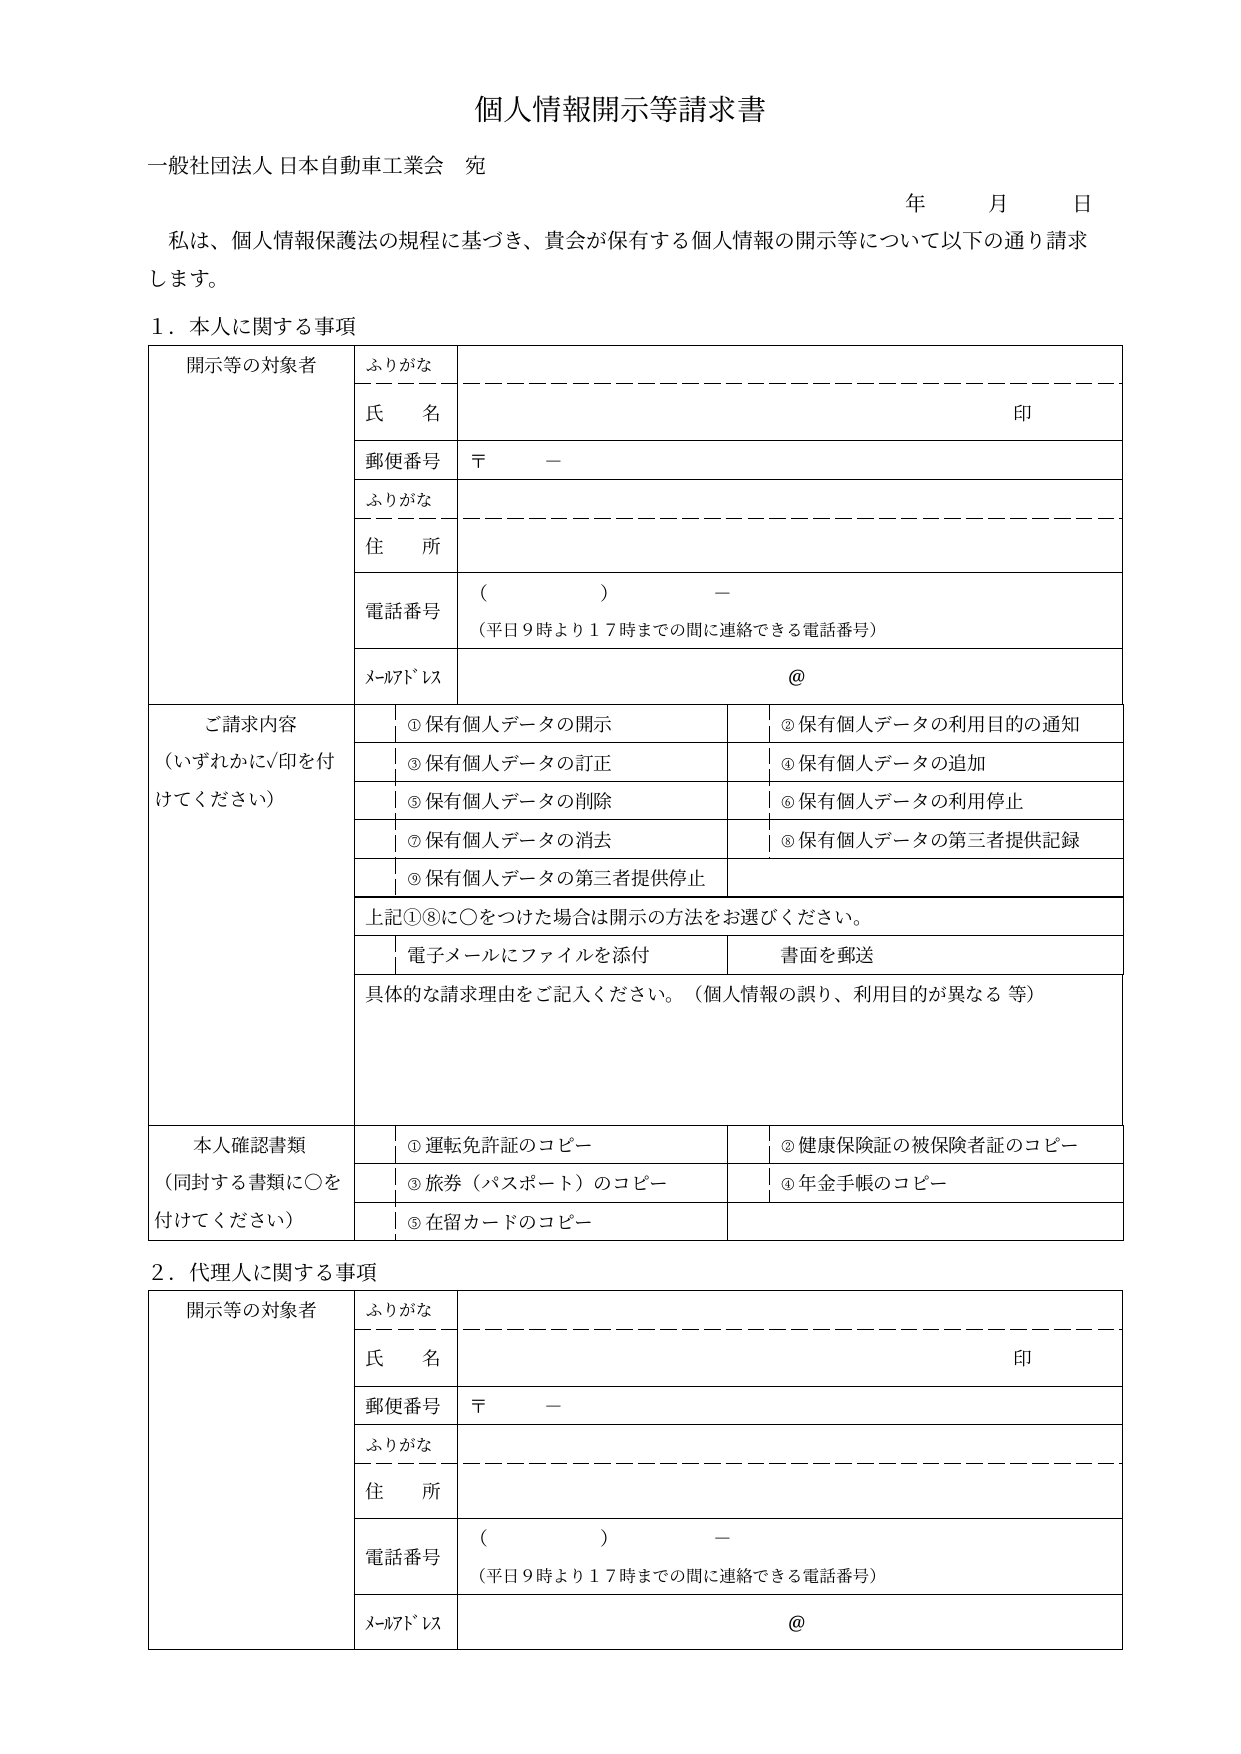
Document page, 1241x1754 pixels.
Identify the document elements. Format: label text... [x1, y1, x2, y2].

table_cell 住 所 [355, 1463, 457, 1518]
table_cell [728, 743, 769, 781]
table_cell [458, 480, 1122, 517]
table_header 開示等の対象者 [149, 346, 354, 704]
table_cell 氏 名 [355, 383, 457, 440]
table_cell 上記①⑧に〇をつけた場合は開示の方法をお選びください。 [355, 898, 1123, 935]
table_cell ②健康保険証の被保険者証のコピー [769, 1126, 1123, 1163]
table_cell [355, 820, 396, 858]
table_cell ⑤保有個人データの削除 [396, 782, 727, 819]
table_cell 郵便番号 [355, 441, 457, 479]
table_cell 電子メールにファイルを添付 [396, 936, 727, 973]
text 年 月 日 [148, 183, 1092, 221]
table_cell ⑨保有個人データの第三者提供停止 [396, 859, 727, 896]
table_cell [728, 1164, 769, 1202]
text 一般社団法人 日本自動車工業会 宛 [148, 146, 1092, 183]
table_cell 住 所 [355, 518, 457, 572]
table_cell ⑥保有個人データの利用停止 [769, 782, 1123, 819]
table_cell ③旅券（パスポート）のコピー [396, 1164, 727, 1202]
table_header ふりがな [355, 1291, 457, 1328]
table_cell ⑧保有個人データの第三者提供記録 [769, 820, 1123, 858]
table_header [458, 346, 1122, 383]
table_cell ﾒｰﾙｱﾄﾞﾚｽ [355, 649, 457, 704]
table_cell [728, 936, 769, 973]
text １．本人に関する事項 [148, 307, 1092, 344]
table_cell 具体的な請求理由をご記入ください。（個人情報の誤り、利用目的が異なる 等） [355, 975, 1122, 1124]
table_cell 印 [458, 383, 1122, 440]
text 私は、個人情報保護法の規程に基づき、貴会が保有する個人情報の開示等について以下の通り請求します。 [148, 221, 1092, 296]
table_cell （ ） － （平日９時より１７時までの間に連絡できる電話番号） [458, 573, 1122, 648]
table_cell ④保有個人データの追加 [769, 743, 1123, 781]
table_cell [355, 743, 396, 781]
table_cell [728, 782, 769, 819]
table_cell ①運転免許証のコピー [396, 1126, 727, 1163]
table_cell [355, 859, 396, 896]
table_cell [458, 518, 1122, 572]
table_cell 本人確認書類 （同封する書類に○を付けてください） [149, 1126, 354, 1240]
table_cell ③保有個人データの訂正 [396, 743, 727, 781]
table_cell 電話番号 [355, 1519, 457, 1594]
table_cell [458, 1463, 1122, 1518]
table_cell ⑦保有個人データの消去 [396, 820, 727, 858]
table_cell 書面を郵送 [769, 936, 1123, 973]
table_cell [355, 782, 396, 819]
table_cell 印 [458, 1329, 1122, 1386]
table_cell [728, 820, 769, 858]
table_cell 〒 － [458, 441, 1122, 479]
table_cell [458, 1425, 1122, 1463]
table_cell [728, 705, 769, 742]
table_cell 郵便番号 [355, 1387, 457, 1424]
table_cell [355, 1164, 396, 1202]
table_cell （ ） － （平日９時より１７時までの間に連絡できる電話番号） [458, 1519, 1122, 1594]
table_cell 氏 名 [355, 1329, 457, 1386]
table_cell [728, 859, 769, 896]
table_header 開示等の対象者 [149, 1291, 354, 1649]
table_cell ①保有個人データの開示 [396, 705, 727, 742]
table_cell [769, 1203, 1123, 1240]
table_cell [728, 1203, 769, 1240]
table_cell ご請求内容 （いずれかに✓印を付けてください） [149, 705, 354, 1124]
table_cell ふりがな [355, 1425, 457, 1463]
text ２．代理人に関する事項 [148, 1252, 1092, 1290]
table_header ふりがな [355, 346, 457, 383]
table_cell @ [458, 649, 1122, 704]
table_cell 〒 － [458, 1387, 1122, 1424]
table_cell [355, 936, 396, 973]
text 個人情報開示等請求書 [148, 71, 1092, 146]
table_cell ②保有個人データの利用目的の通知 [769, 705, 1123, 742]
table_cell [355, 1126, 396, 1163]
table_cell @ [458, 1595, 1122, 1649]
table_cell 電話番号 [355, 573, 457, 648]
table_cell ふりがな [355, 480, 457, 517]
table_cell [728, 1126, 769, 1163]
table_cell ④年金手帳のコピー [769, 1164, 1123, 1202]
table_cell [355, 705, 396, 742]
table_cell ﾒｰﾙｱﾄﾞﾚｽ [355, 1595, 457, 1649]
table_cell [769, 859, 1123, 896]
table_cell [355, 1203, 396, 1240]
table_header [458, 1291, 1122, 1328]
table_cell ⑤在留カードのコピー [396, 1203, 727, 1240]
